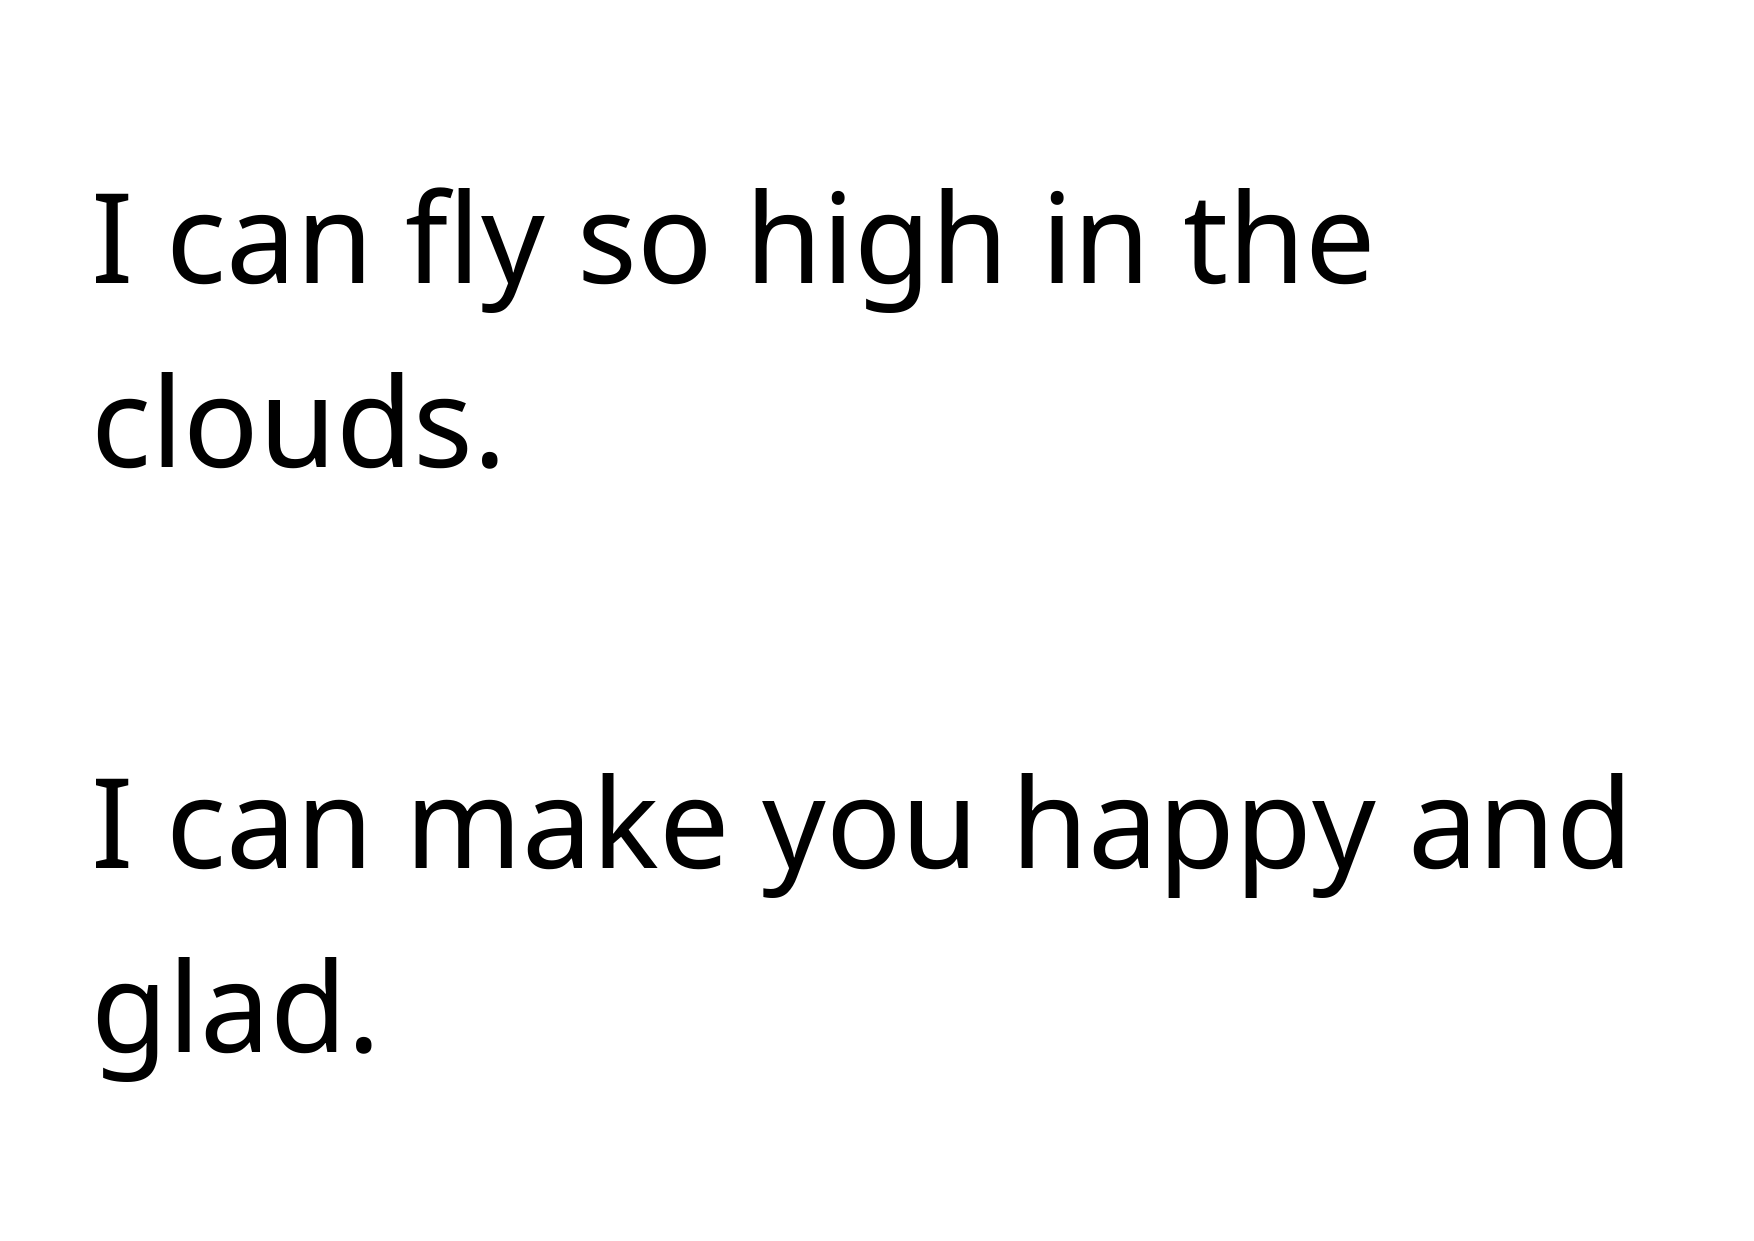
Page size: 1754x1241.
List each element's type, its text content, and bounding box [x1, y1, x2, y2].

text I can fly so high in the clouds. [91, 150, 1647, 504]
text I can make you happy and glad. [91, 735, 1647, 1089]
